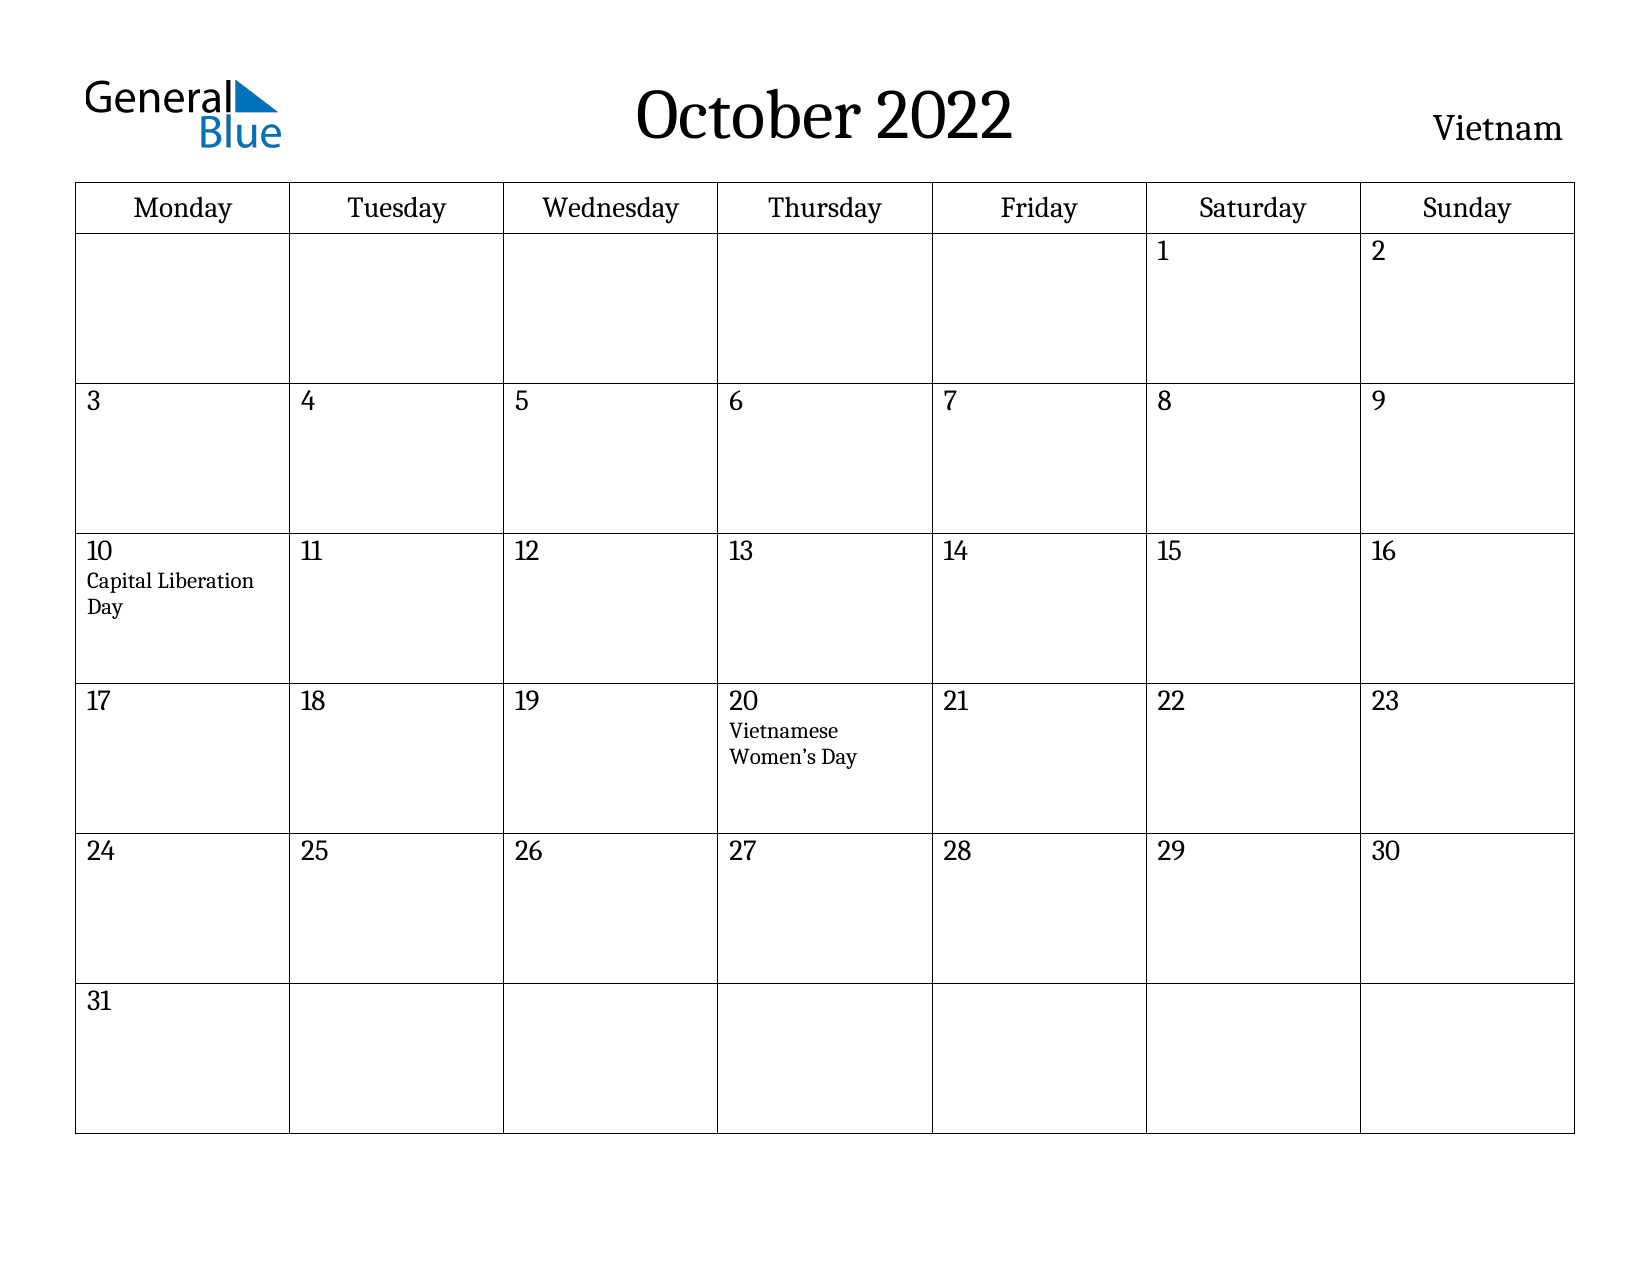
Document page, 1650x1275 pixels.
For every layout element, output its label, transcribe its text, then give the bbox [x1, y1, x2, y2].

table_cell 11 [290, 534, 503, 567]
picture [86, 80, 281, 148]
table_cell [933, 267, 1146, 383]
table_cell [718, 234, 932, 267]
table_cell [504, 868, 717, 983]
table_cell [933, 984, 1146, 1017]
table_cell [290, 868, 503, 983]
table_cell [504, 417, 717, 533]
table_cell Vietnamese Women’s Day [718, 717, 932, 833]
table_cell [1361, 717, 1574, 833]
table_cell [290, 234, 503, 267]
table_cell [290, 417, 503, 533]
table_cell 5 [504, 384, 717, 417]
table_cell [504, 234, 717, 267]
table_cell 24 [76, 834, 289, 867]
table_cell 7 [933, 384, 1146, 417]
table_cell [504, 567, 717, 683]
table_cell [504, 1018, 717, 1133]
table_cell 4 [290, 384, 503, 417]
table_cell [290, 267, 503, 383]
table_cell [718, 417, 932, 533]
table_cell 8 [1147, 384, 1360, 417]
table_cell Capital Liberation Day [76, 567, 289, 683]
table_cell [933, 417, 1146, 533]
table_cell [1147, 267, 1360, 383]
table_cell Thursday [718, 183, 932, 233]
table_cell [76, 717, 289, 833]
table_cell 1 [1147, 234, 1360, 267]
table_cell [1361, 267, 1574, 383]
table_cell Sunday [1361, 183, 1574, 233]
table_cell [718, 868, 932, 983]
table_cell [1147, 567, 1360, 683]
table_cell 3 [76, 384, 289, 417]
table_cell [1147, 417, 1360, 533]
table_cell 12 [504, 534, 717, 567]
table_cell 14 [933, 534, 1146, 567]
table_cell Wednesday [504, 183, 717, 233]
table_cell [290, 984, 503, 1017]
table_header October 2022 [504, 75, 1146, 182]
table_header Vietnam [1146, 75, 1574, 182]
table_cell [290, 567, 503, 683]
table_cell 19 [504, 684, 717, 717]
table_cell 9 [1361, 384, 1574, 417]
table_cell [290, 717, 503, 833]
table_cell [76, 234, 289, 267]
table_cell 22 [1147, 684, 1360, 717]
table_cell [76, 1018, 289, 1133]
table_cell 26 [504, 834, 717, 867]
table_cell 23 [1361, 684, 1574, 717]
table_cell Tuesday [290, 183, 503, 233]
table_cell [76, 267, 289, 383]
table_cell [718, 267, 932, 383]
table_cell [718, 984, 932, 1017]
table_cell 15 [1147, 534, 1360, 567]
table_cell 20 [718, 684, 932, 717]
table_cell [1147, 868, 1360, 983]
table_cell [1147, 984, 1360, 1017]
table_cell 17 [76, 684, 289, 717]
table_cell 27 [718, 834, 932, 867]
table_cell 25 [290, 834, 503, 867]
table_cell 30 [1361, 834, 1574, 867]
table_cell [504, 267, 717, 383]
table_cell [718, 1018, 932, 1133]
table_cell 18 [290, 684, 503, 717]
table_cell 10 [76, 534, 289, 567]
table_cell 21 [933, 684, 1146, 717]
table_cell [76, 868, 289, 983]
table_cell 13 [718, 534, 932, 567]
table_cell 16 [1361, 534, 1574, 567]
table_cell Friday [933, 183, 1146, 233]
table_cell [933, 868, 1146, 983]
table_cell Saturday [1147, 183, 1360, 233]
table_cell [933, 717, 1146, 833]
table_cell [1147, 1018, 1360, 1133]
table_cell [504, 984, 717, 1017]
table_cell [933, 567, 1146, 683]
table_cell [76, 417, 289, 533]
table_cell [933, 234, 1146, 267]
table_header [76, 75, 503, 182]
table_cell [933, 1018, 1146, 1133]
table_cell 6 [718, 384, 932, 417]
table_cell 29 [1147, 834, 1360, 867]
table_cell 31 [76, 984, 289, 1017]
table_cell [1361, 984, 1574, 1017]
table_cell [504, 717, 717, 833]
table_cell [290, 1018, 503, 1133]
table_cell 28 [933, 834, 1146, 867]
table_cell [718, 567, 932, 683]
table_cell [1361, 868, 1574, 983]
table_cell Monday [76, 183, 289, 233]
table_cell [1361, 417, 1574, 533]
table_cell [1361, 567, 1574, 683]
table_cell [1361, 1018, 1574, 1133]
table_cell [1147, 717, 1360, 833]
table_cell 2 [1361, 234, 1574, 267]
